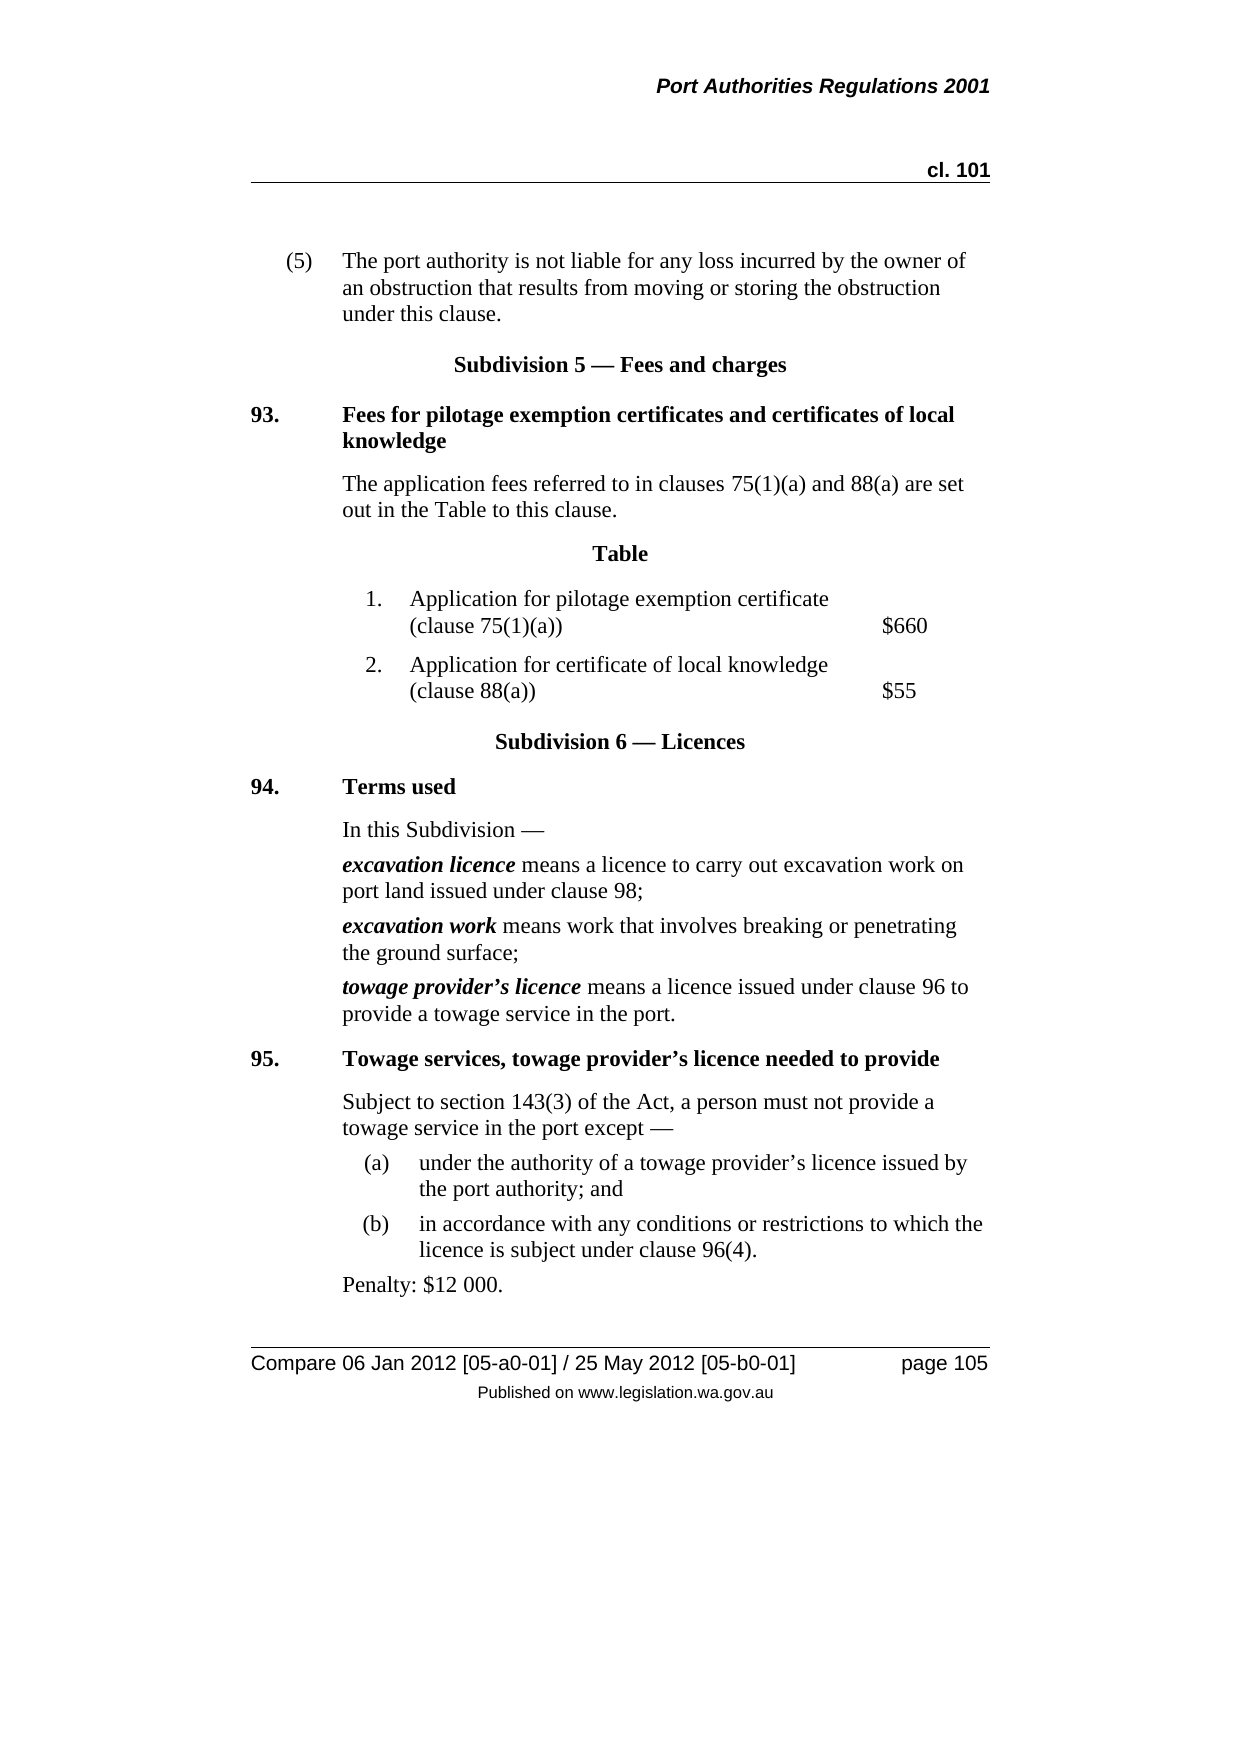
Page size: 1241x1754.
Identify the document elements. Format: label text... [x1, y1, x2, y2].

subtitle Subdivision 6 — Licences [251, 728, 990, 755]
table_cell Application for certificate of local knowledge (clause 88(a)) [398, 638, 871, 703]
subtitle 93. Fees for pilotage exemption certificates and certificates of local knowledge [251, 401, 990, 453]
text towage provider’s licence means a licence issued under clause 96 to provide a towage service in the port. [251, 973, 990, 1026]
subtitle Table [265, 539, 975, 567]
table_cell $55 [871, 638, 959, 703]
subtitle 94. Terms used [251, 773, 990, 800]
text In this Subdivision — [251, 816, 990, 843]
table_header $660 [871, 573, 959, 638]
text Subject to section 143(3) of the Act, a person must not provide a towage service in the port except — [251, 1088, 990, 1140]
table_cell 2. [354, 638, 398, 703]
subtitle Subdivision 5 — Fees and charges [251, 352, 990, 378]
text The application fees referred to in clauses 75(1)(a) and 88(a) are set out in the Table to this clause. [251, 470, 990, 523]
text Penalty: $12 000. [251, 1271, 990, 1297]
subtitle 95. Towage services, towage provider’s licence needed to provide [251, 1045, 990, 1071]
table_header Application for pilotage exemption certificate (clause 75(1)(a)) [398, 573, 871, 638]
text excavation work means work that involves breaking or penetrating the ground surface; [251, 912, 990, 965]
text (b) in accordance with any conditions or restrictions to which the licence is subject under clause 96(4). [251, 1210, 990, 1262]
table_header 1. [354, 573, 398, 638]
text excavation licence means a licence to carry out excavation work on port land issued under clause 98; [251, 851, 990, 904]
text (a) under the authority of a towage provider’s licence issued by the port authority; and [251, 1149, 990, 1201]
text (5) The port authority is not liable for any loss incurred by the owner of an obstruction that results from moving or storing the obstruction under this clause. [251, 247, 990, 327]
